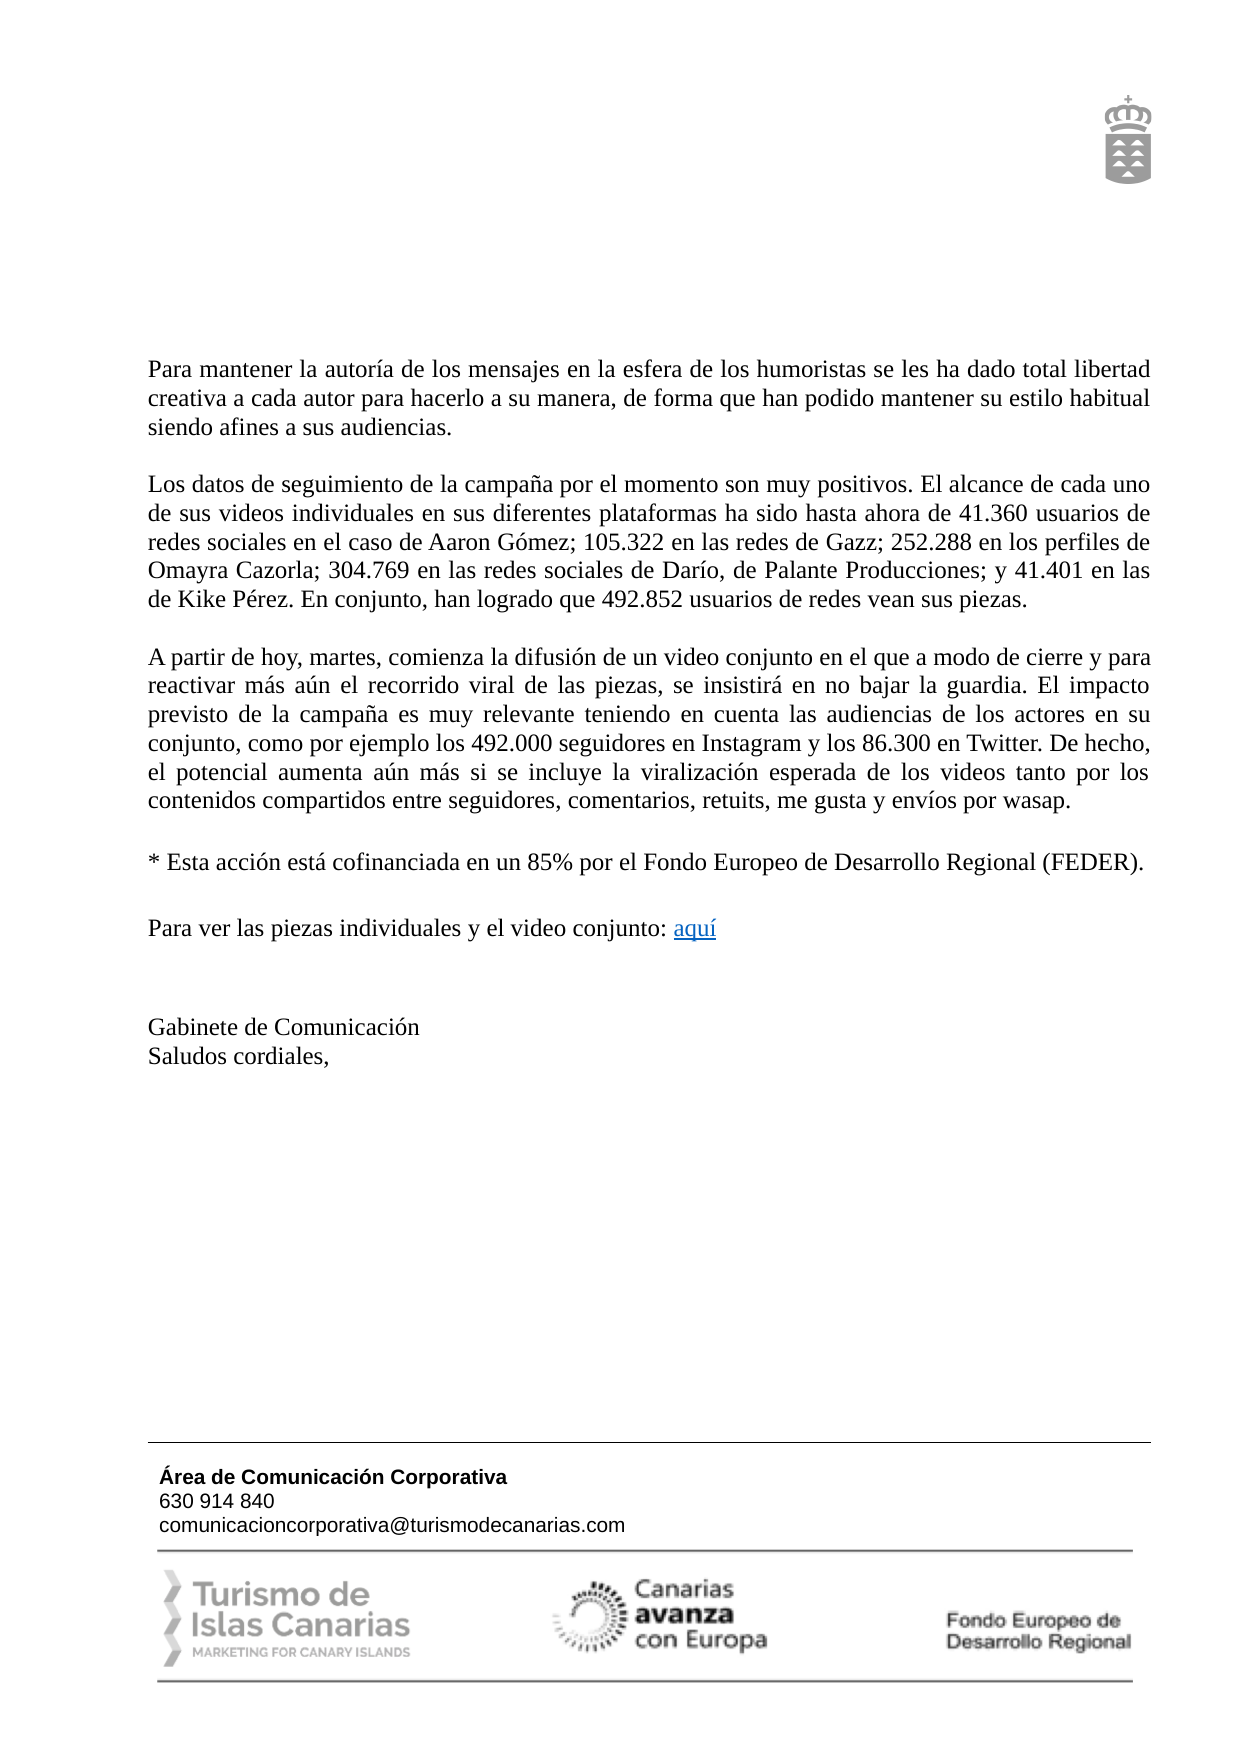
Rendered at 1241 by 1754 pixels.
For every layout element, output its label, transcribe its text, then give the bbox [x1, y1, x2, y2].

text Saludos cordiales, [148, 1041, 1107, 1070]
picture [1104, 95, 1152, 184]
picture [147, 1536, 1152, 1725]
text Para ver las piezas individuales y el video conjunto: aquí [148, 913, 1152, 942]
text * Esta acción está cofinanciada en un 85% por el Fondo Europeo de Desarrollo Regional (FEDER). [148, 847, 1152, 876]
text Gabinete de Comunicación [148, 1012, 1152, 1041]
text A partir de hoy, martes, comienza la difusión de un video conjunto en el que a modo de cierre y para reactivar más aún el recorrido viral de las piezas, se insistirá en no bajar la guardia. El impacto previsto de la campaña es muy relevante teniendo en cuenta las audiencias de los actores en su conjunto, como por ejemplo los 492.000 seguidores en Instagram y los 86.300 en Twitter. De hecho, el potencial aumenta aún más si se incluye la viralización esperada de los videos tanto por los contenidos compartidos entre seguidores, comentarios, retuits, me gusta y envíos por wasap. [148, 642, 1152, 814]
text Los datos de seguimiento de la campaña por el momento son muy positivos. El alcance de cada uno de sus videos individuales en sus diferentes plataformas ha sido hasta ahora de 41.360 usuarios de redes sociales en el caso de Aaron Gómez; 105.322 en las redes de Gazz; 252.288 en los perfiles de Omayra Cazorla; 304.769 en las redes sociales de Darío, de Palante Producciones; y 41.401 en las de Kike Pérez. En conjunto, han logrado que 492.852 usuarios de redes vean sus piezas. [148, 469, 1152, 613]
